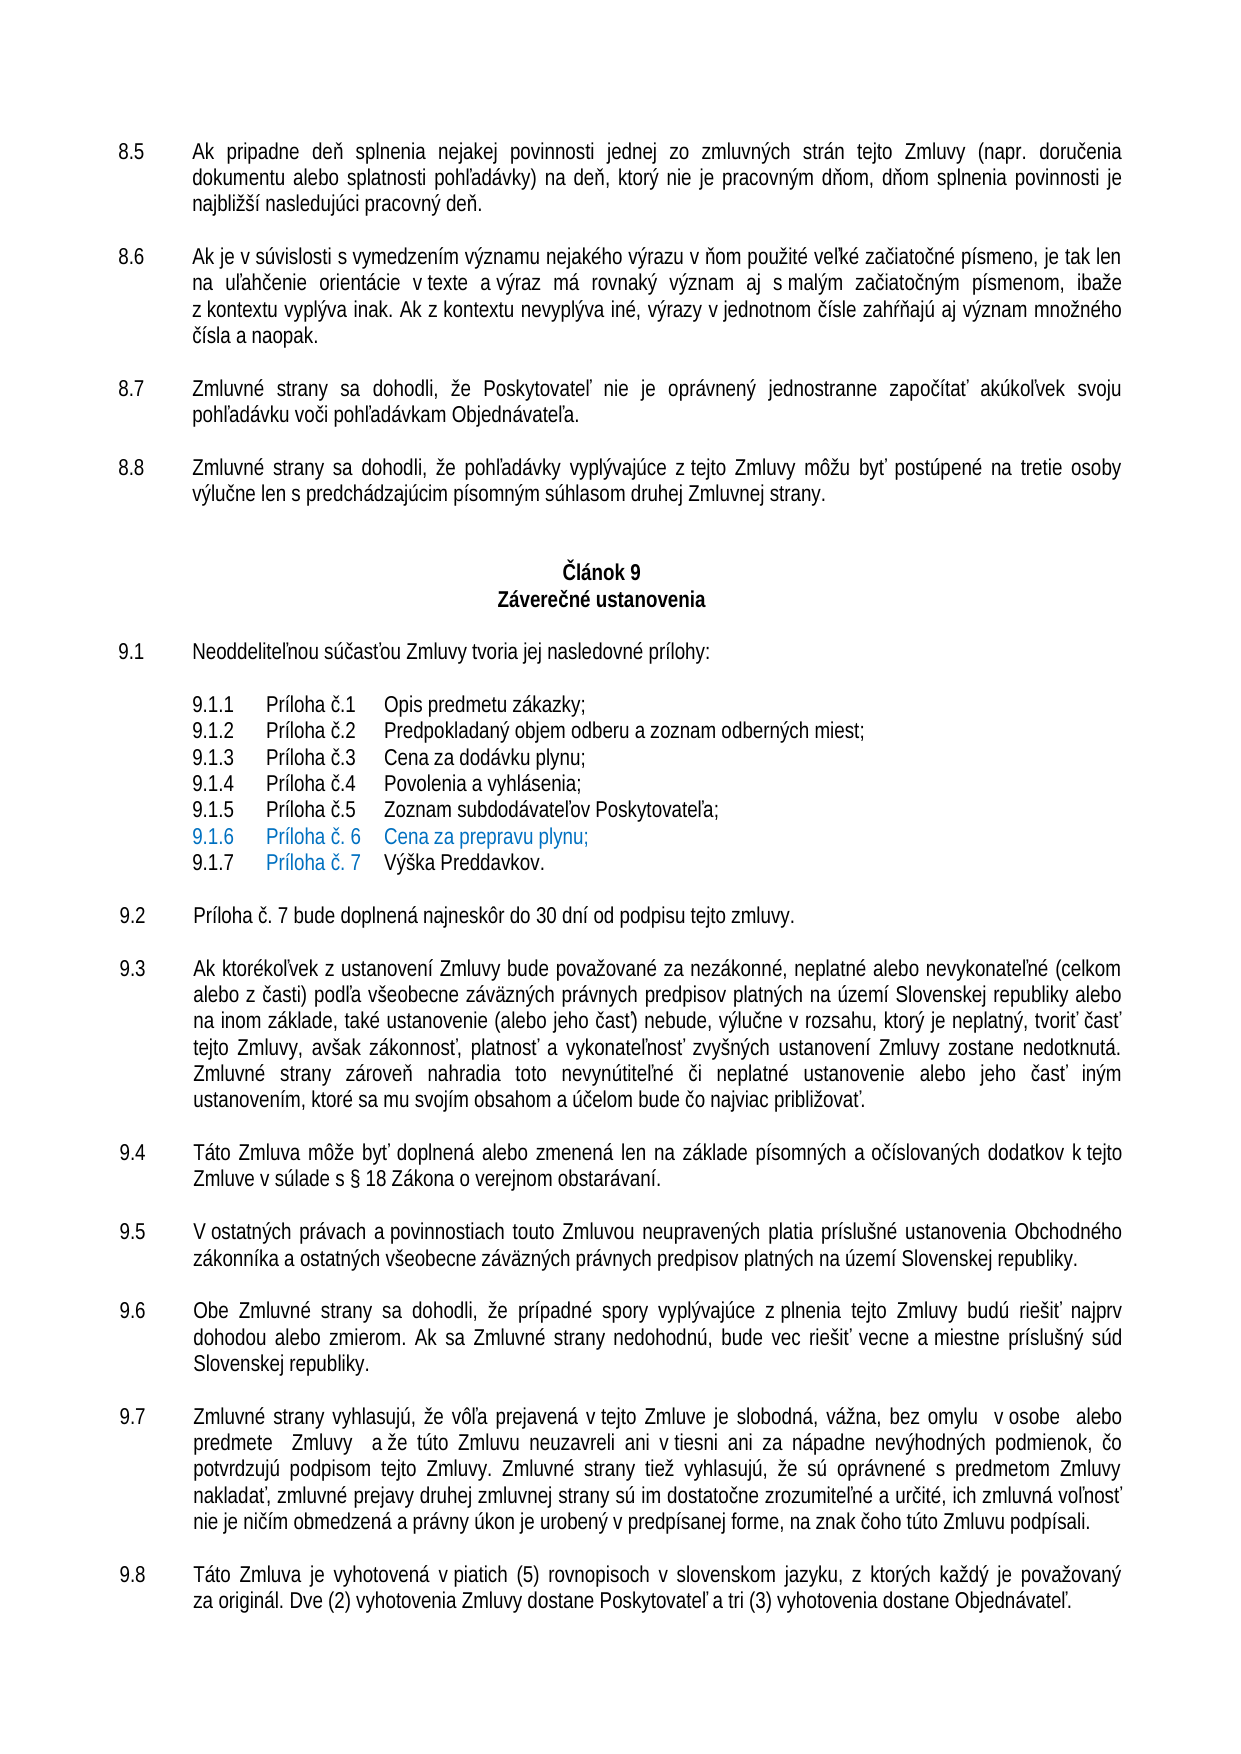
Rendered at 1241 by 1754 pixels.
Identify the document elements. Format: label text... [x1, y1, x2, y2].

list Príloha č. 7 bude doplnená najneskôr do 30 dní od podpisu tejto zmluvy. [119, 902, 1122, 928]
list Ak ktorékoľvek z ustanovení Zmluvy bude považované za nezákonné, neplatné alebo nevykonateľné (celkom alebo z časti) podľa všeobecne záväzných právnych predpisov platných na území Slovenskej republiky alebo na inom základe, také ustanovenie (alebo jeho časť) nebude, výlučne v rozsahu, ktorý je neplatný, tvoriť časť tejto Zmluvy, avšak zákonnosť, platnosť a vykonateľnosť zvyšných ustanovení Zmluvy zostane nedotknutá. Zmluvné strany zároveň nahradia toto nevynútiteľné či neplatné ustanovenie alebo jeho časť iným ustanovením, ktoré sa mu svojím obsahom a účelom bude čo najviac približovať. [119, 954, 1122, 1113]
list Ak pripadne deň splnenia nejakej povinnosti jednej zo zmluvných strán tejto Zmluvy (napr. doručenia dokumentu alebo splatnosti pohľadávky) na deň, ktorý nie je pracovným dňom, dňom splnenia povinnosti je najbližší nasledujúci pracovný deň. [118, 138, 1122, 217]
list Článok 9 [81, 559, 1122, 586]
list Príloha č. 7 Výška Preddavkov. [192, 849, 1122, 876]
list Táto Zmluva je vyhotovená v piatich (5) rovnopisoch v slovenskom jazyku, z ktorých každý je považovaný za originál. Dve (2) vyhotovenia Zmluvy dostane Poskytovateľ a tri (3) vyhotovenia dostane Objednávateľ. [119, 1561, 1122, 1613]
list Záverečné ustanovenia [81, 586, 1122, 612]
list Príloha č.1 Opis predmetu zákazky; [192, 691, 1122, 717]
list Ak je v súvislosti s vymedzením významu nejakého výrazu v ňom použité veľké začiatočné písmeno, je tak len na uľahčenie orientácie v texte a výraz má rovnaký význam aj s malým začiatočným písmenom, ibaže z kontextu vyplýva inak. Ak z kontextu nevyplýva iné, výrazy v jednotnom čísle zahŕňajú aj význam množného čísla a naopak. [118, 243, 1122, 348]
list Zmluvné strany sa dohodli, že Poskytovateľ nie je oprávnený jednostranne započítať akúkoľvek svoju pohľadávku voči pohľadávkam Objednávateľa. [118, 375, 1122, 427]
list V ostatných právach a povinnostiach touto Zmluvou neupravených platia príslušné ustanovenia Obchodného zákonníka a ostatných všeobecne záväzných právnych predpisov platných na území Slovenskej republiky. [119, 1218, 1122, 1271]
list Príloha č. 6 Cena za prepravu plynu; [192, 823, 1122, 849]
list Neoddeliteľnou súčasťou Zmluvy tvoria jej nasledovné prílohy: [118, 638, 1122, 665]
list Príloha č.2 Predpokladaný objem odberu a zoznam odberných miest; [192, 717, 1122, 744]
list Príloha č.5 Zoznam subdodávateľov Poskytovateľa; [192, 796, 1122, 823]
list Zmluvné strany vyhlasujú, že vôľa prejavená v tejto Zmluve je slobodná, vážna, bez omylu v osobe alebo predmete Zmluvy a že túto Zmluvu neuzavreli ani v tiesni ani za nápadne nevýhodných podmienok, čo potvrdzujú podpisom tejto Zmluvy. Zmluvné strany tiež vyhlasujú, že sú oprávnené s predmetom Zmluvy nakladať, zmluvné prejavy druhej zmluvnej strany sú im dostatočne zrozumiteľné a určité, ich zmluvná voľnosť nie je ničím obmedzená a právny úkon je urobený v predpísanej forme, na znak čoho túto Zmluvu podpísali. [119, 1403, 1122, 1534]
list Príloha č.3 Cena za dodávku plynu; [192, 744, 1122, 770]
list Príloha č.4 Povolenia a vyhlásenia; [192, 770, 1122, 796]
list Zmluvné strany sa dohodli, že pohľadávky vyplývajúce z tejto Zmluvy môžu byť postúpené na tretie osoby výlučne len s predchádzajúcim písomným súhlasom druhej Zmluvnej strany. [118, 454, 1122, 507]
list Obe Zmluvné strany sa dohodli, že prípadné spory vyplývajúce z plnenia tejto Zmluvy budú riešiť najprv dohodou alebo zmierom. Ak sa Zmluvné strany nedohodnú, bude vec riešiť vecne a miestne príslušný súd Slovenskej republiky. [119, 1297, 1122, 1376]
list Táto Zmluva môže byť doplnená alebo zmenená len na základe písomných a očíslovaných dodatkov k tejto Zmluve v súlade s § 18 Zákona o verejnom obstarávaní. [119, 1139, 1122, 1192]
